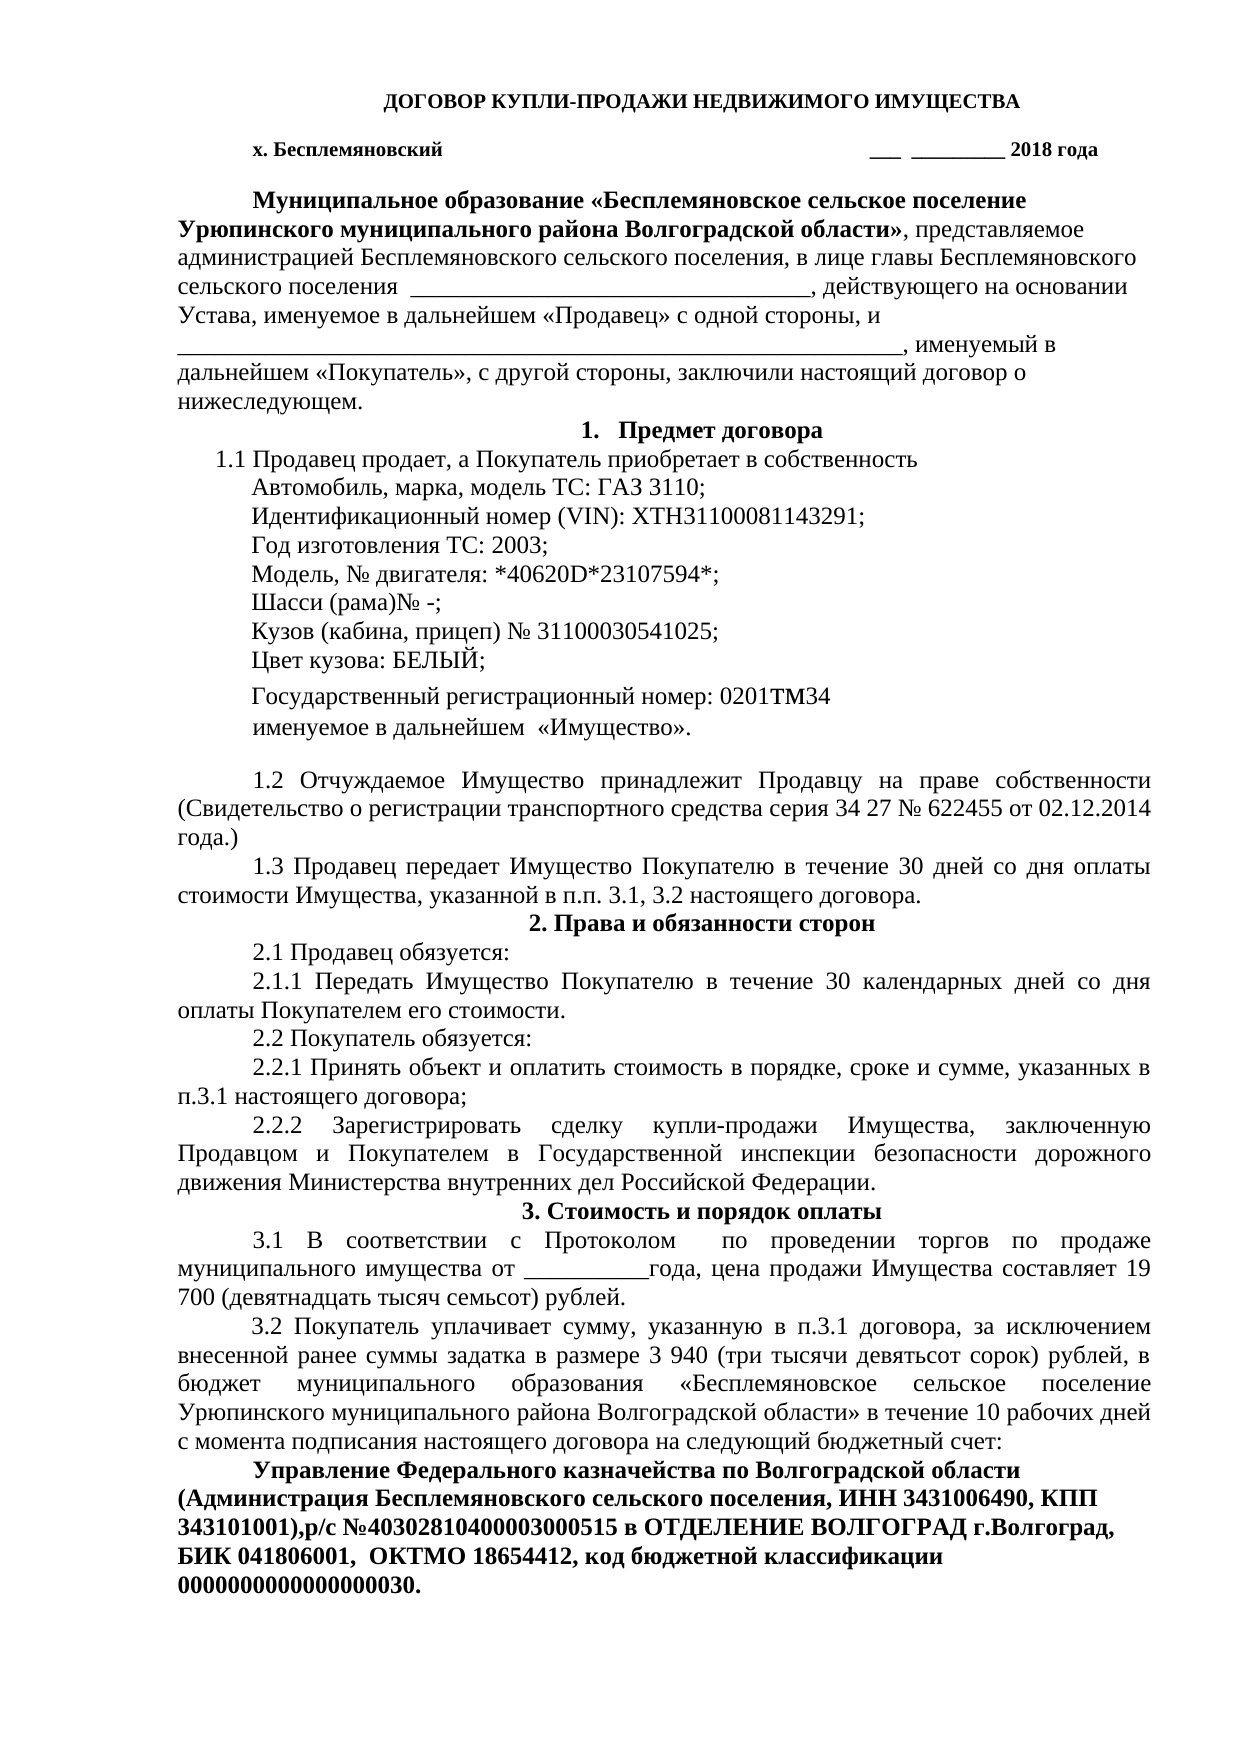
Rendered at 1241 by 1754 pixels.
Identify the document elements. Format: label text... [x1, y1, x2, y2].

text 1.1 Продавец продает, а Покупатель приобретает в собственность [177, 444, 1152, 472]
text Государственный регистрационный номер: 0201тм34 [177, 674, 1152, 712]
text 2.2 Покупатель обязуется: [177, 1023, 1152, 1052]
text 1.2 Отчуждаемое Имущество принадлежит Продавцу на праве собственности (Свидетельство о регистрации транспортного средства серия 34 27 № 622455 от 02.12.2014 года.) [177, 765, 1152, 851]
list Предмет договора [252, 415, 1152, 444]
text Год изготовления ТС: 2003; [177, 530, 1152, 559]
text Модель, № двигателя: *40620D*23107594*; [177, 559, 1152, 587]
text Идентификационный номер (VIN): ХТН31100081143291; [177, 501, 1152, 530]
text 3. Стоимость и порядок оплаты [177, 1196, 1152, 1225]
text Управление Федерального казначейства по Волгоградской области (Администрация Бесплемяновского сельского поселения, ИНН 3431006490, КПП 343101001),р/с №40302810400003000515 в ОТДЕЛЕНИЕ ВОЛГОГРАД г.Волгоград, БИК 041806001, ОКТМО 18654412, код бюджетной классификации 0000000000000000030. [177, 1455, 1152, 1598]
text 2.1 Продавец обязуется: [177, 937, 1152, 966]
text Шасси (рама)№ -; [177, 587, 1152, 616]
text именуемое в дальнейшем «Имущество». [177, 712, 1152, 741]
text х. Бесплемяновский ___ _________ 2018 года [177, 137, 1152, 161]
text Кузов (кабина, прицеп) № 31100030541025; [177, 616, 1152, 645]
text Муниципальное образование «Бесплемяновское сельское поселение Урюпинского муниципального района Волгоградской области», представляемое администрацией Бесплемяновского сельского поселения, в лице главы Бесплемяновского сельского поселения ________________________________, действующего на основании Устава, именуемое в дальнейшем «Продавец» с одной стороны, и __________________________________________________________, именуемый в дальнейшем «Покупатель», с другой стороны, заключили настоящий договор о нижеследующем. [177, 185, 1152, 415]
text 2.1.1 Передать Имущество Покупателю в течение 30 календарных дней со дня оплаты Покупателем его стоимости. [177, 966, 1152, 1023]
text Цвет кузова: БЕЛЫЙ; [177, 645, 1152, 674]
text 2. Права и обязанности сторон [177, 908, 1152, 937]
text 2.2.1 Принять объект и оплатить стоимость в порядке, сроке и сумме, указанных в п.3.1 настоящего договора; [177, 1052, 1152, 1110]
text 2.2.2 Зарегистрировать сделку купли-продажи Имущества, заключенную Продавцом и Покупателем в Государственной инспекции безопасности дорожного движения Министерства внутренних дел Российской Федерации. [177, 1110, 1152, 1196]
text 3.2 Покупатель уплачивает сумму, указанную в п.3.1 договора, за исключением внесенной ранее суммы задатка в размере 3 940 (три тысячи девятьсот сорок) рублей, в бюджет муниципального образования «Бесплемяновское сельское поселение Урюпинского муниципального района Волгоградской области» в течение 10 рабочих дней с момента подписания настоящего договора на следующий бюджетный счет: [177, 1311, 1152, 1455]
text Автомобиль, марка, модель ТС: ГАЗ 3110; [177, 472, 1152, 501]
text 3.1 В соответствии с Протоколом по проведении торгов по продаже муниципального имущества от __________года, цена продажи Имущества составляет 19 700 (девятнадцать тысяч семьсот) рублей. [177, 1225, 1152, 1311]
text 1.3 Продавец передает Имущество Покупателю в течение 30 дней со дня оплаты стоимости Имущества, указанной в п.п. 3.1, 3.2 настоящего договора. [177, 851, 1152, 908]
text Договор купли-продажи недвижимого имущества [177, 89, 1152, 113]
